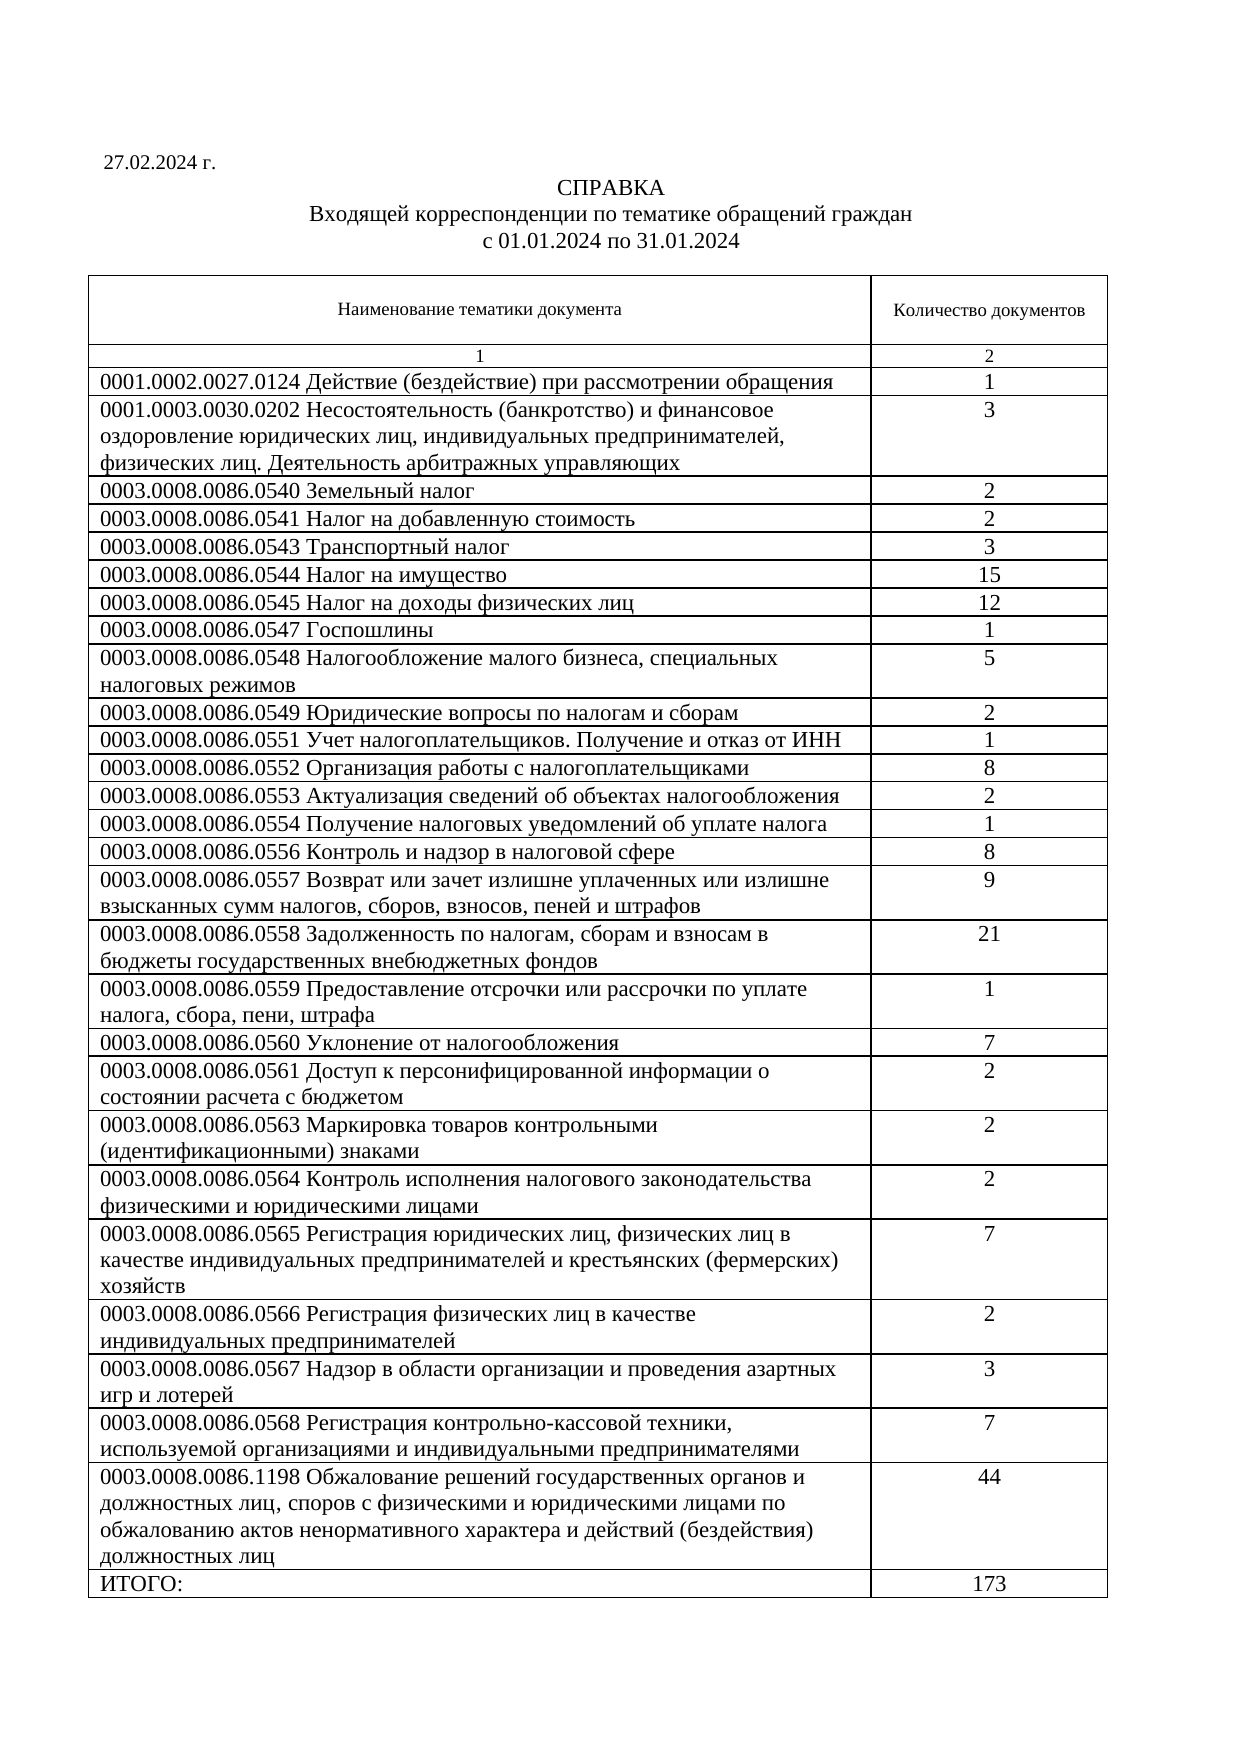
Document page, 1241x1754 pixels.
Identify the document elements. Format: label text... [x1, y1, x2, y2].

text Входящей корреспонденции по тематике обращений граждан [103, 200, 1118, 227]
table_cell 1 [872, 617, 1107, 643]
table_cell 0003.0008.0086.0548 Налогообложение малого бизнеса, специальных налоговых режимов [89, 645, 870, 697]
table_cell 0003.0008.0086.0560 Уклонение от налогообложения [89, 1029, 870, 1055]
table_cell 0003.0008.0086.0557 Возврат или зачет излишне уплаченных или излишне взысканных сумм налогов, сборов, взносов, пеней и штрафов [89, 866, 870, 919]
table_cell 0003.0008.0086.0563 Маркировка товаров контрольными (идентификационными) знаками [89, 1111, 870, 1164]
table_cell 2 [872, 699, 1107, 725]
table_cell 2 [872, 1111, 1107, 1164]
table_cell 0003.0008.0086.0559 Предоставление отсрочки или рассрочки по уплате налога, сбора, пени, штрафа [89, 975, 870, 1027]
table_cell 7 [872, 1029, 1107, 1055]
table_cell 7 [872, 1220, 1107, 1299]
table_cell 3 [872, 396, 1107, 475]
table_cell 2 [872, 1166, 1107, 1218]
table_cell 7 [872, 1409, 1107, 1462]
table_cell 0003.0008.0086.0544 Налог на имущество [89, 561, 870, 587]
table_cell 0003.0008.0086.0558 Задолженность по налогам, сборам и взносам в бюджеты государственных внебюджетных фондов [89, 921, 870, 973]
table_cell 0003.0008.0086.0567 Надзор в области организации и проведения азартных игр и лотерей [89, 1355, 870, 1407]
table_cell 1 [872, 810, 1107, 837]
table_cell 0003.0008.0086.0545 Налог на доходы физических лиц [89, 589, 870, 615]
table_cell 2 [872, 782, 1107, 809]
table_cell 44 [872, 1463, 1107, 1568]
table_cell 0003.0008.0086.0553 Актуализация сведений об объектах налогообложения [89, 782, 870, 809]
table_cell 2 [872, 505, 1107, 531]
table_cell 21 [872, 921, 1107, 973]
table_cell 2 [872, 1300, 1107, 1353]
table_cell 2 [872, 345, 1107, 367]
table_cell 15 [872, 561, 1107, 587]
table_cell 0003.0008.0086.0540 Земельный налог [89, 477, 870, 503]
table_cell 0003.0008.0086.0566 Регистрация физических лиц в качестве индивидуальных предпринимателей [89, 1300, 870, 1353]
table_cell 2 [872, 477, 1107, 503]
table_cell 0003.0008.0086.1198 Обжалование решений государственных органов и должностных лиц‚ споров с физическими и юридическими лицами по обжалованию актов ненормативного характера и действий (бездействия) должностных лиц [89, 1463, 870, 1568]
table_cell 3 [872, 1355, 1107, 1407]
text c 01.01.2024 по 31.01.2024 [103, 227, 1118, 253]
table_cell 8 [872, 838, 1107, 864]
table_cell 1 [872, 975, 1107, 1027]
table_cell 0003.0008.0086.0565 Регистрация юридических лиц, физических лиц в качестве индивидуальных предпринимателей и крестьянских (фермерских) хозяйств [89, 1220, 870, 1299]
table_cell 0003.0008.0086.0556 Контроль и надзор в налоговой сфере [89, 838, 870, 864]
table_cell 2 [872, 1057, 1107, 1109]
table_cell 0003.0008.0086.0541 Налог на добавленную стоимость [89, 505, 870, 531]
table_cell 0003.0008.0086.0551 Учет налогоплательщиков. Получение и отказ от ИНН [89, 727, 870, 753]
table_header Наименование тематики документа [89, 276, 870, 344]
table_cell 5 [872, 645, 1107, 697]
table_cell 1 [89, 345, 870, 367]
text СПРАВКА [103, 174, 1118, 200]
table_cell 0003.0008.0086.0547 Госпошлины [89, 617, 870, 643]
table_cell 0003.0008.0086.0554 Получение налоговых уведомлений об уплате налога [89, 810, 870, 837]
table_cell 1 [872, 727, 1107, 753]
table_cell 0001.0002.0027.0124 Действие (бездействие) при рассмотрении обращения [89, 368, 870, 395]
table_cell 0003.0008.0086.0564 Контроль исполнения налогового законодательства физическими и юридическими лицами [89, 1166, 870, 1218]
table_cell 0003.0008.0086.0561 Доступ к персонифицированной информации о состоянии расчета с бюджетом [89, 1057, 870, 1109]
table_cell 8 [872, 755, 1107, 781]
text 27.02.2024 г. [103, 150, 1118, 174]
table_cell 0003.0008.0086.0552 Организация работы с налогоплательщиками [89, 755, 870, 781]
table_cell 0003.0008.0086.0549 Юридические вопросы по налогам и сборам [89, 699, 870, 725]
table_cell 0003.0008.0086.0543 Транспортный налог [89, 533, 870, 559]
table_header Количество документов [872, 276, 1107, 344]
table_cell ИТОГО: [89, 1570, 870, 1596]
table_cell 3 [872, 533, 1107, 559]
table_cell 9 [872, 866, 1107, 919]
table_cell 173 [872, 1570, 1107, 1596]
table_cell 0003.0008.0086.0568 Регистрация контрольно-кассовой техники, используемой организациями и индивидуальными предпринимателями [89, 1409, 870, 1462]
table_cell 0001.0003.0030.0202 Несостоятельность (банкротство) и финансовое оздоровление юридических лиц, индивидуальных предпринимателей, физических лиц. Деятельность арбитражных управляющих [89, 396, 870, 475]
table_cell 1 [872, 368, 1107, 395]
table_cell 12 [872, 589, 1107, 615]
